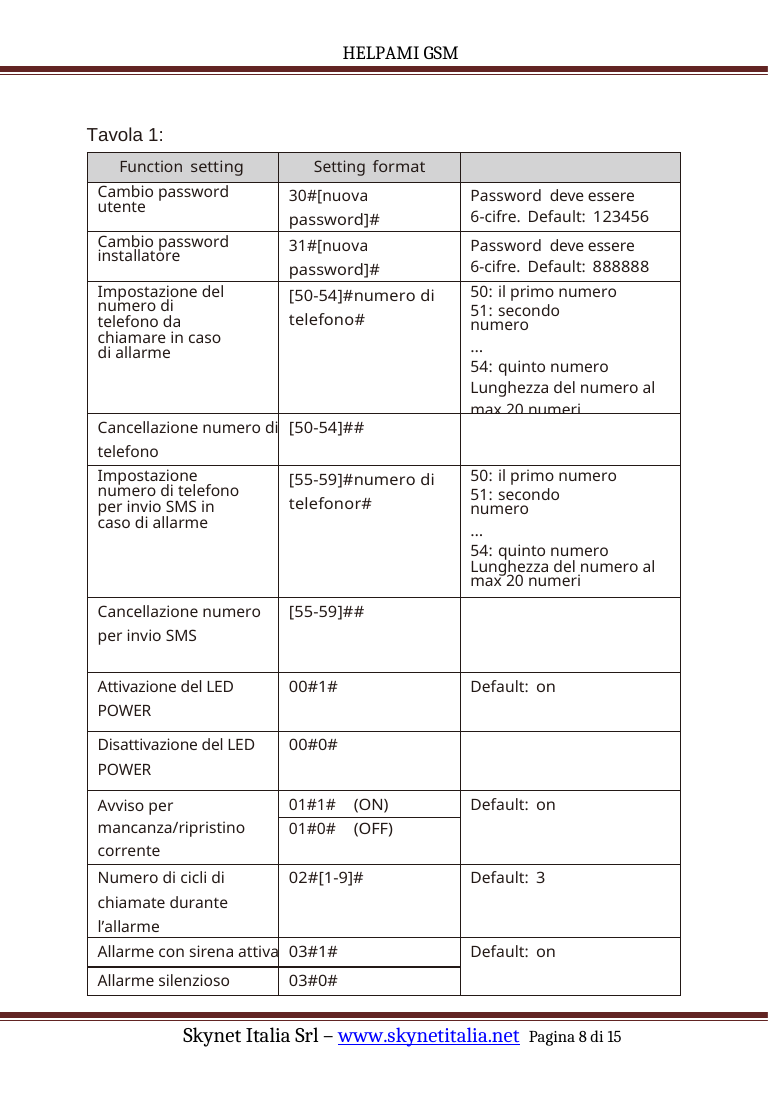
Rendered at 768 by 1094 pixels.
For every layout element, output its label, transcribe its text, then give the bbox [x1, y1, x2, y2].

table_cell Password deve essere 6-cifre. Default: 888888 [461, 232, 680, 281]
table_cell Cambio password utente [88, 183, 278, 231]
table_cell Avviso per mancanza/ripristino corrente [88, 791, 278, 864]
table_cell 01#1# (ON) [279, 791, 460, 817]
table_header Setting format [279, 153, 460, 182]
table_cell [461, 732, 680, 790]
table_cell Impostazione del numero di telefono da chiamare in caso di allarme [88, 282, 278, 413]
table_cell [50-54]## [279, 414, 460, 465]
table_cell [461, 598, 680, 672]
table_cell 00#1# [279, 673, 460, 731]
table_cell Default: on [461, 938, 680, 995]
table_cell 01#0# (OFF) [279, 818, 460, 864]
table_cell Allarme silenzioso [88, 968, 278, 995]
table_cell 30#[nuova password]# [279, 183, 460, 231]
table_cell 50: il primo numero 51: secondo numero … 54: quinto numero Lunghezza del numero al max 20 numeri [461, 466, 680, 597]
table_cell Default: on [461, 791, 680, 864]
table_header [461, 153, 680, 182]
table_cell [55-59]## [279, 598, 460, 672]
table_cell Password deve essere 6-cifre. Default: 123456 [461, 183, 680, 231]
table_cell Default: on [461, 673, 680, 731]
table_cell [50-54]#numero di telefono# [279, 282, 460, 413]
table_cell Disattivazione del LED POWER [88, 732, 278, 790]
table_cell Cancellazione numero per invio SMS [88, 598, 278, 672]
text Tavola 1: [0, 124, 768, 146]
table_cell 03#0# [279, 968, 460, 995]
table_cell 02#[1-9]# [279, 865, 460, 937]
table_cell Numero di cicli di chiamate durante l’allarme [88, 865, 278, 937]
table_cell Cambio password installatore [88, 232, 278, 281]
table_cell Default: 3 [461, 865, 680, 937]
table_cell 50: il primo numero 51: secondo numero … 54: quinto numero Lunghezza del numero al max 20 numeri [461, 282, 680, 413]
table_cell 00#0# [279, 732, 460, 790]
table_cell Cancellazione numero di telefono [88, 414, 278, 465]
table_cell Impostazione numero di telefono per invio SMS in caso di allarme [88, 466, 278, 597]
table_header Function setting [88, 153, 278, 182]
table_cell Attivazione del LED POWER [88, 673, 278, 731]
table_cell Allarme con sirena attiva [88, 938, 278, 966]
table_cell [55-59]#numero di telefonor# [279, 466, 460, 597]
table_cell [461, 414, 680, 465]
table_cell 03#1# [279, 938, 460, 966]
table_cell 31#[nuova password]# [279, 232, 460, 281]
